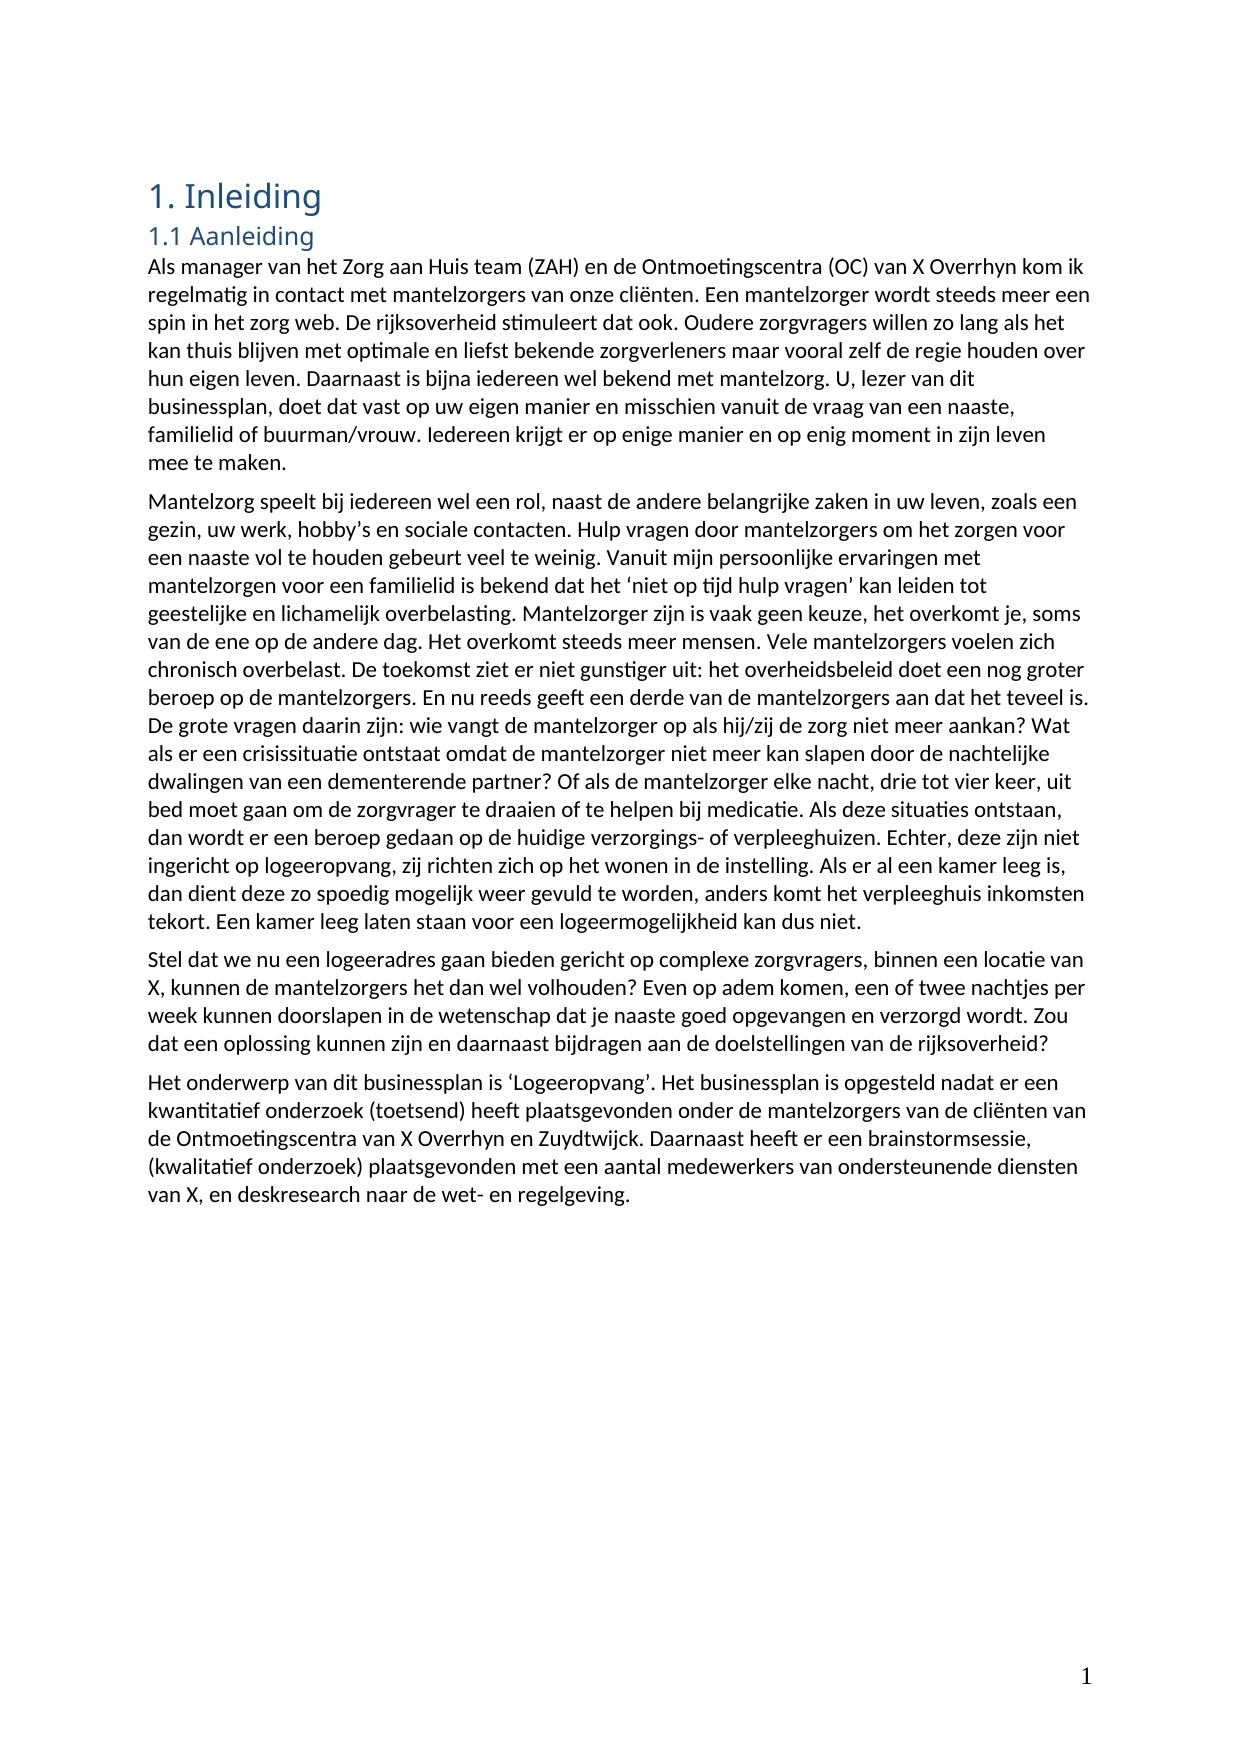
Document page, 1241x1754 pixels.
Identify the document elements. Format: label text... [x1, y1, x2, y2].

text Als manager van het Zorg aan Huis team (ZAH) en de Ontmoetingscentra (OC) van X Overrhyn kom ik regelmatig in contact met mantelzorgers van onze cliënten. Een mantelzorger wordt steeds meer een spin in het zorg web. De rijksoverheid stimuleert dat ook. Oudere zorgvragers willen zo lang als het kan thuis blijven met optimale en liefst bekende zorgverleners maar vooral zelf de regie houden over hun eigen leven. Daarnaast is bijna iedereen wel bekend met mantelzorg. U, lezer van dit businessplan, doet dat vast op uw eigen manier en misschien vanuit de vraag van een naaste, familielid of buurman/vrouw. Iedereen krijgt er op enige manier en op enig moment in zijn leven mee te maken. [148, 252, 1092, 476]
subtitle 1.1 Aanleiding [148, 218, 1092, 252]
text Stel dat we nu een logeeradres gaan bieden gericht op complexe zorgvragers, binnen een locatie van X, kunnen de mantelzorgers het dan wel volhouden? Even op adem komen, een of twee nachtjes per week kunnen doorslapen in de wetenschap dat je naaste goed opgevangen en verzorgd wordt. Zou dat een oplossing kunnen zijn en daarnaast bijdragen aan de doelstellingen van de rijksoverheid? [148, 946, 1092, 1058]
text Mantelzorg speelt bij iedereen wel een rol, naast de andere belangrijke zaken in uw leven, zoals een gezin, uw werk, hobby’s en sociale contacten. Hulp vragen door mantelzorgers om het zorgen voor een naaste vol te houden gebeurt veel te weinig. Vanuit mijn persoonlijke ervaringen met mantelzorgen voor een familielid is bekend dat het ‘niet op tijd hulp vragen’ kan leiden tot geestelijke en lichamelijk overbelasting. Mantelzorger zijn is vaak geen keuze, het overkomt je, soms van de ene op de andere dag. Het overkomt steeds meer mensen. Vele mantelzorgers voelen zich chronisch overbelast. De toekomst ziet er niet gunstiger uit: het overheidsbeleid doet een nog groter beroep op de mantelzorgers. En nu reeds geeft een derde van de mantelzorgers aan dat het teveel is. De grote vragen daarin zijn: wie vangt de mantelzorger op als hij/zij de zorg niet meer aankan? Wat als er een crisissituatie ontstaat omdat de mantelzorger niet meer kan slapen door de nachtelijke dwalingen van een dementerende partner? Of als de mantelzorger elke nacht, drie tot vier keer, uit bed moet gaan om de zorgvrager te draaien of te helpen bij medicatie. Als deze situaties ontstaan, dan wordt er een beroep gedaan op de huidige verzorgings- of verpleeghuizen. Echter, deze zijn niet ingericht op logeeropvang, zij richten zich op het wonen in de instelling. Als er al een kamer leeg is, dan dient deze zo spoedig mogelijk weer gevuld te worden, anders komt het verpleeghuis inkomsten tekort. Een kamer leeg laten staan voor een logeermogelijkheid kan dus niet. [148, 487, 1092, 935]
subtitle 1. Inleiding [148, 173, 1092, 218]
text Het onderwerp van dit businessplan is ‘Logeeropvang’. Het businessplan is opgesteld nadat er een kwantitatief onderzoek (toetsend) heeft plaatsgevonden onder de mantelzorgers van de cliënten van de Ontmoetingscentra van X Overrhyn en Zuydtwijck. Daarnaast heeft er een brainstormsessie, (kwalitatief onderzoek) plaatsgevonden met een aantal medewerkers van ondersteunende diensten van X, en deskresearch naar de wet- en regelgeving. [148, 1068, 1092, 1208]
